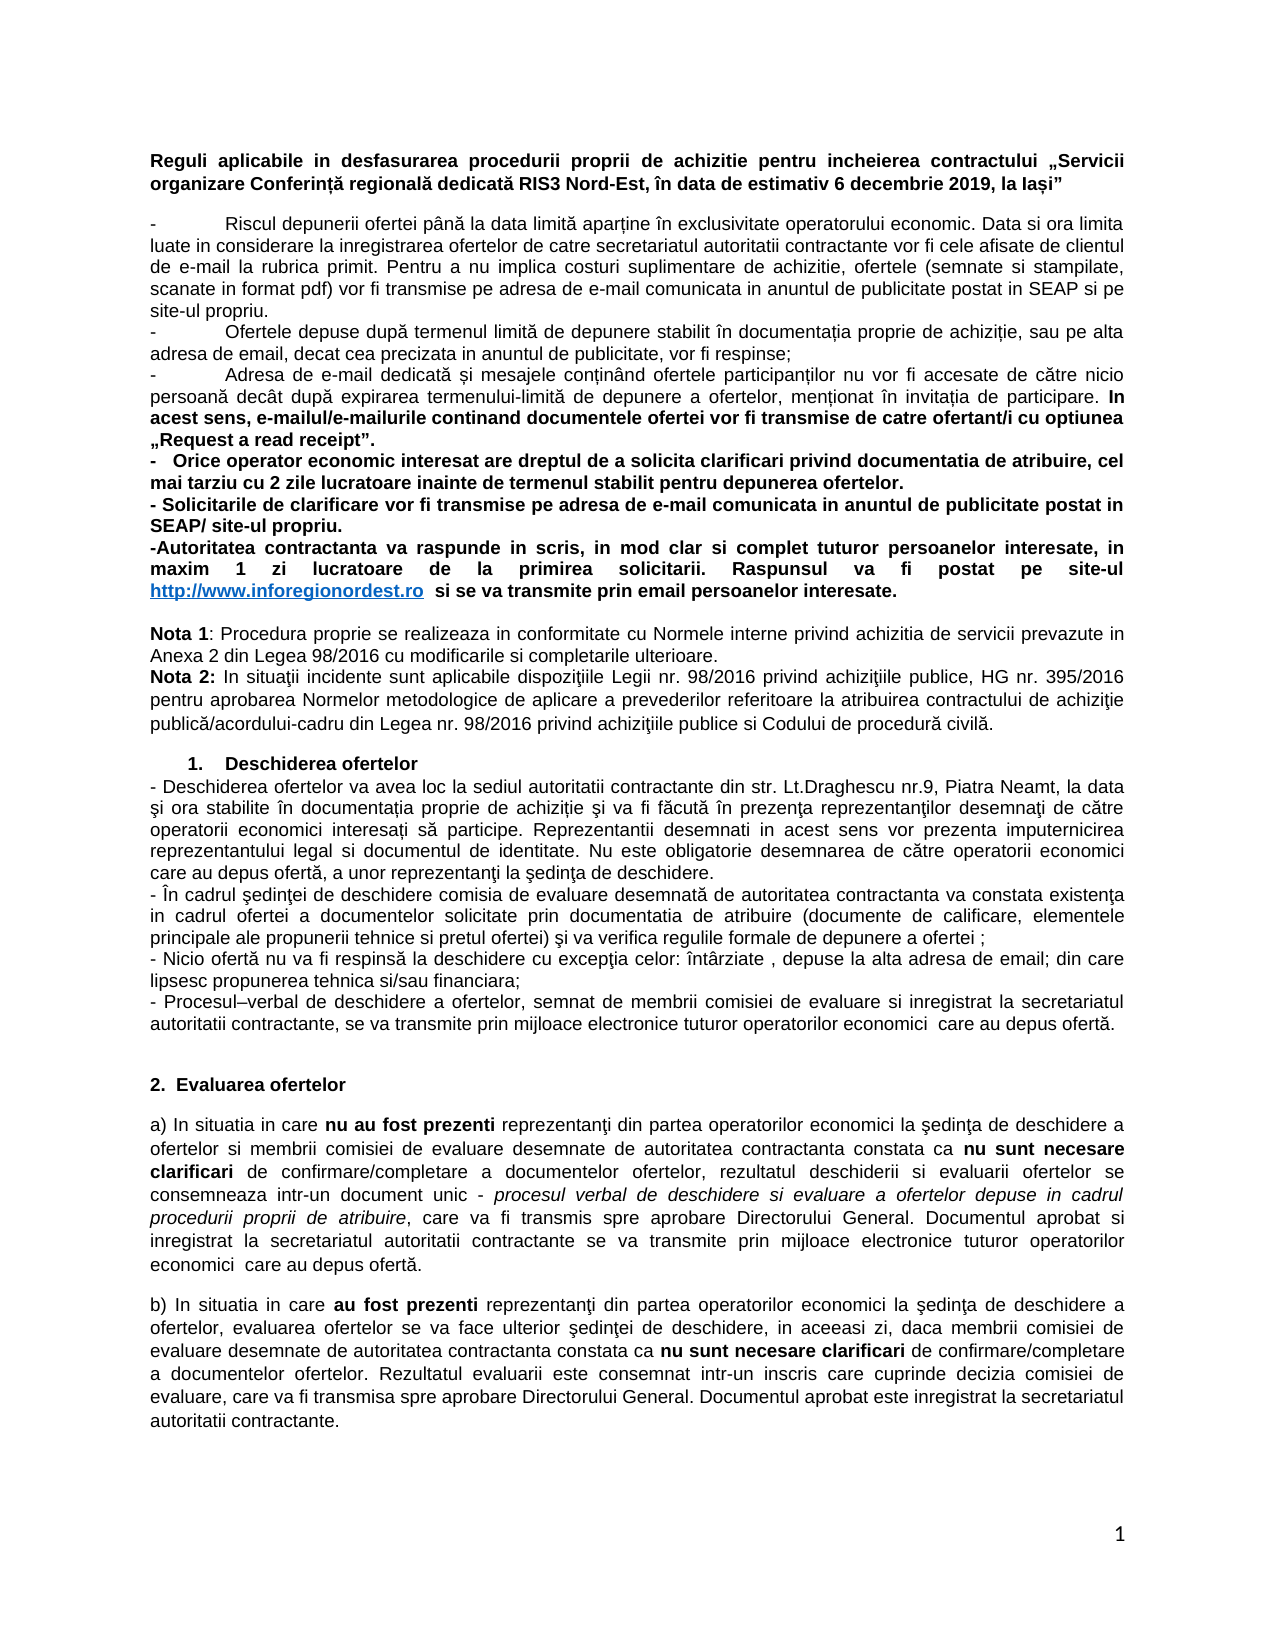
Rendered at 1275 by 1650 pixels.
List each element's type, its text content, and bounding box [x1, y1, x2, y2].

text Reguli aplicabile in desfasurarea procedurii proprii de achizitie pentru incheierea contractului „Servicii organizare Conferință regională dedicată RIS3 Nord-Est, în data de estimativ 6 decembrie 2019, la Iași” [150, 150, 1125, 195]
text 2. Evaluarea ofertelor [150, 1074, 1125, 1096]
text - Orice operator economic interesat are dreptul de a solicita clarificari privind documentatia de atribuire, cel mai tarziu cu 2 zile lucratoare inainte de termenul stabilit pentru depunerea ofertelor. [150, 450, 1125, 493]
text - Ofertele depuse după termenul limită de depunere stabilit în documentația proprie de achiziție, sau pe alta adresa de email, decat cea precizata in anuntul de publicitate, vor fi respinse; [150, 321, 1125, 364]
text - Deschiderea ofertelor va avea loc la sediul autoritatii contractante din str. Lt.Draghescu nr.9, Piatra Neamt, la data şi ora stabilite în documentația proprie de achiziție şi va fi făcută în prezenţa reprezentanţilor desemnaţi de către operatorii economici interesați să participe. Reprezentantii desemnati in acest sens vor prezenta imputernicirea reprezentantului legal si documentul de identitate. Nu este obligatorie desemnarea de către operatorii economici care au depus ofertă, a unor reprezentanţi la şedinţa de deschidere. [150, 776, 1125, 883]
text - Adresa de e-mail dedicată și mesajele conținând ofertele participanților nu vor fi accesate de către nicio persoană decât după expirarea termenului-limită de depunere a ofertelor, menționat în invitația de participare. In acest sens, e-mailul/e-mailurile continand documentele ofertei vor fi transmise de catre ofertant/i cu optiunea „Request a read receipt”. [150, 364, 1125, 450]
text b) In situatia in care au fost prezenti reprezentanţi din partea operatorilor economici la şedinţa de deschidere a ofertelor, evaluarea ofertelor se va face ulterior şedinţei de deschidere, in aceeasi zi, daca membrii comisiei de evaluare desemnate de autoritatea contractanta constata ca nu sunt necesare clarificari de confirmare/completare a documentelor ofertelor. Rezultatul evaluarii este consemnat intr-un inscris care cuprinde decizia comisiei de evaluare, care va fi transmisa spre aprobare Directorului General. Documentul aprobat este inregistrat la secretariatul autoritatii contractante. [150, 1293, 1125, 1431]
text - În cadrul şedinţei de deschidere comisia de evaluare desemnată de autoritatea contractanta va constata existenţa in cadrul ofertei a documentelor solicitate prin documentatia de atribuire (documente de calificare, elementele principale ale propunerii tehnice si pretul ofertei) şi va verifica regulile formale de depunere a ofertei ; [150, 883, 1125, 948]
text -Autoritatea contractanta va raspunde in scris, in mod clar si complet tuturor persoanelor interesate, in maxim 1 zi lucratoare de la primirea solicitarii. Raspunsul va fi postat pe site-ul http://www.inforegionordest.ro si se va transmite prin email persoanelor interesate. [150, 537, 1125, 601]
text - Nicio ofertă nu va fi respinsă la deschidere cu excepţia celor: întârziate , depuse la alta adresa de email; din care lipsesc propunerea tehnica si/sau financiara; [150, 948, 1125, 991]
text - Riscul depunerii ofertei până la data limită aparține în exclusivitate operatorului economic. Data si ora limita luate in considerare la inregistrarea ofertelor de catre secretariatul autoritatii contractante vor fi cele afisate de clientul de e-mail la rubrica primit. Pentru a nu implica costuri suplimentare de achizitie, ofertele (semnate si stampilate, scanate in format pdf) vor fi transmise pe adresa de e-mail comunicata in anuntul de publicitate postat in SEAP si pe site-ul propriu. [150, 213, 1125, 321]
list Deschiderea ofertelor [187, 752, 1125, 774]
text a) In situatia in care nu au fost prezenti reprezentanţi din partea operatorilor economici la şedinţa de deschidere a ofertelor si membrii comisiei de evaluare desemnate de autoritatea contractanta constata ca nu sunt necesare clarificari de confirmare/completare a documentelor ofertelor, rezultatul deschiderii si evaluarii ofertelor se consemneaza intr-un document unic - procesul verbal de deschidere si evaluare a ofertelor depuse in cadrul procedurii proprii de atribuire, care va fi transmis spre aprobare Directorului General. Documentul aprobat si inregistrat la secretariatul autoritatii contractante se va transmite prin mijloace electronice tuturor operatorilor economici care au depus ofertă. [150, 1114, 1125, 1275]
text Nota 1: Procedura proprie se realizeaza in conformitate cu Normele interne privind achizitia de servicii prevazute in Anexa 2 din Legea 98/2016 cu modificarile si completarile ulterioare. [150, 623, 1125, 666]
text - Procesul–verbal de deschidere a ofertelor, semnat de membrii comisiei de evaluare si inregistrat la secretariatul autoritatii contractante, se va transmite prin mijloace electronice tuturor operatorilor economici care au depus ofertă. [150, 991, 1125, 1034]
text Nota 2: In situaţii incidente sunt aplicabile dispoziţiile Legii nr. 98/2016 privind achiziţiile publice, HG nr. 395/2016 pentru aprobarea Normelor metodologice de aplicare a prevederilor referitoare la atribuirea contractului de achiziţie publică/acordului-cadru din Legea nr. 98/2016 privind achiziţiile publice si Codului de procedură civilă. [150, 666, 1125, 734]
text - Solicitarile de clarificare vor fi transmise pe adresa de e-mail comunicata in anuntul de publicitate postat in SEAP/ site-ul propriu. [150, 493, 1125, 537]
